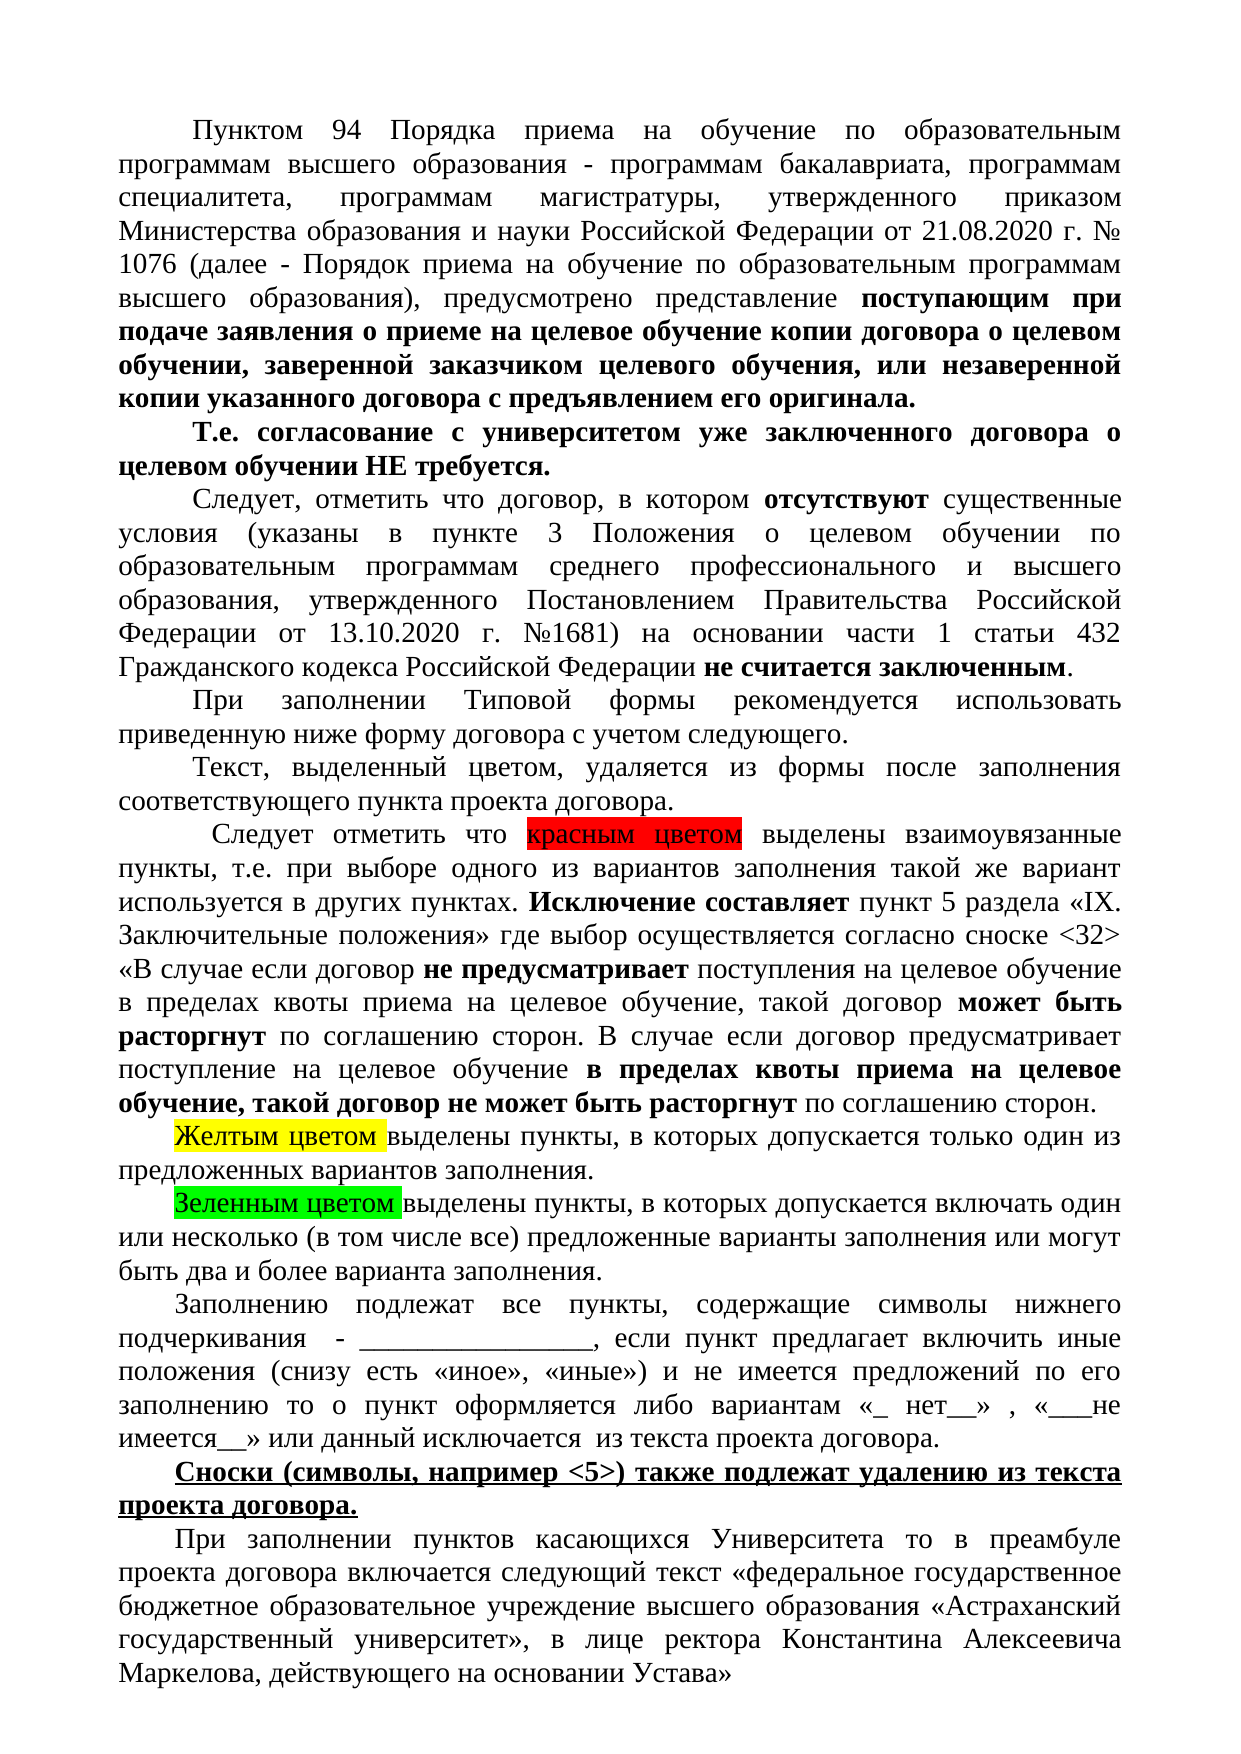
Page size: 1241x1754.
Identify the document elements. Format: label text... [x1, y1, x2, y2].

text Сноски (символы, например <5>) также подлежат удалению из текста проекта договора. [118, 1454, 1122, 1521]
text Текст, выделенный цветом, удаляется из формы после заполнения соответствующего пункта проекта договора. [118, 749, 1122, 817]
text При заполнении пунктов касающихся Университета то в преамбуле проекта договора включается следующий текст «федеральное государственное бюджетное образовательное учреждение высшего образования «Астраханский государственный университет», в лице ректора Константина Алексеевича Маркелова, действующего на основании Устава» [118, 1521, 1122, 1689]
text Следует отметить что красным цветом выделены взаимоувязанные пункты, т.е. при выборе одного из вариантов заполнения такой же вариант используется в других пунктах. Исключение составляет пункт 5 раздела «IX. Заключительные положения» где выбор осуществляется согласно сноске <32> «В случае если договор не предусматривает поступления на целевое обучение в пределах квоты приема на целевое обучение, такой договор может быть расторгнут по соглашению сторон. В случае если договор предусматривает поступление на целевое обучение в пределах квоты приема на целевое обучение, такой договор не может быть расторгнут по соглашению сторон. [118, 817, 1122, 1118]
text Т.е. согласование с университетом уже заключенного договора о целевом обучении НЕ требуется. [118, 414, 1122, 481]
text Желтым цветом выделены пункты, в которых допускается только один из предложенных вариантов заполнения. [118, 1118, 1122, 1186]
text Следует, отметить что договор, в котором отсутствуют существенные условия (указаны в пункте 3 Положения о целевом обучении по образовательным программам среднего профессионального и высшего образования, утвержденного Постановлением Правительства Российской Федерации от 13.10.2020 г. №1681) на основании части 1 статьи 432 Гражданского кодекса Российской Федерации не считается заключенным. [118, 481, 1122, 682]
text Пунктом 94 Порядка приема на обучение по образовательным программам высшего образования - программам бакалавриата, программам специалитета, программам магистратуры, утвержденного приказом Министерства образования и науки Российской Федерации от 21.08.2020 г. № 1076 (далее - Порядок приема на обучение по образовательным программам высшего образования), предусмотрено представление поступающим при подаче заявления о приеме на целевое обучение копии договора о целевом обучении, заверенной заказчиком целевого обучения, или незаверенной копии указанного договора с предъявлением его оригинала. [118, 112, 1122, 414]
text При заполнении Типовой формы рекомендуется использовать приведенную ниже форму договора с учетом следующего. [118, 682, 1122, 749]
text Зеленным цветом выделены пункты, в которых допускается включать один или несколько (в том числе все) предложенные варианты заполнения или могут быть два и более варианта заполнения. [118, 1186, 1122, 1286]
text Заполнению подлежат все пункты, содержащие символы нижнего подчеркивания - ________________, если пункт предлагает включить иные положения (снизу есть «иное», «иные») и не имеется предложений по его заполнению то о пункт оформляется либо вариантам «_ нет__» , «___не имеется__» или данный исключается из текста проекта договора. [118, 1286, 1122, 1454]
